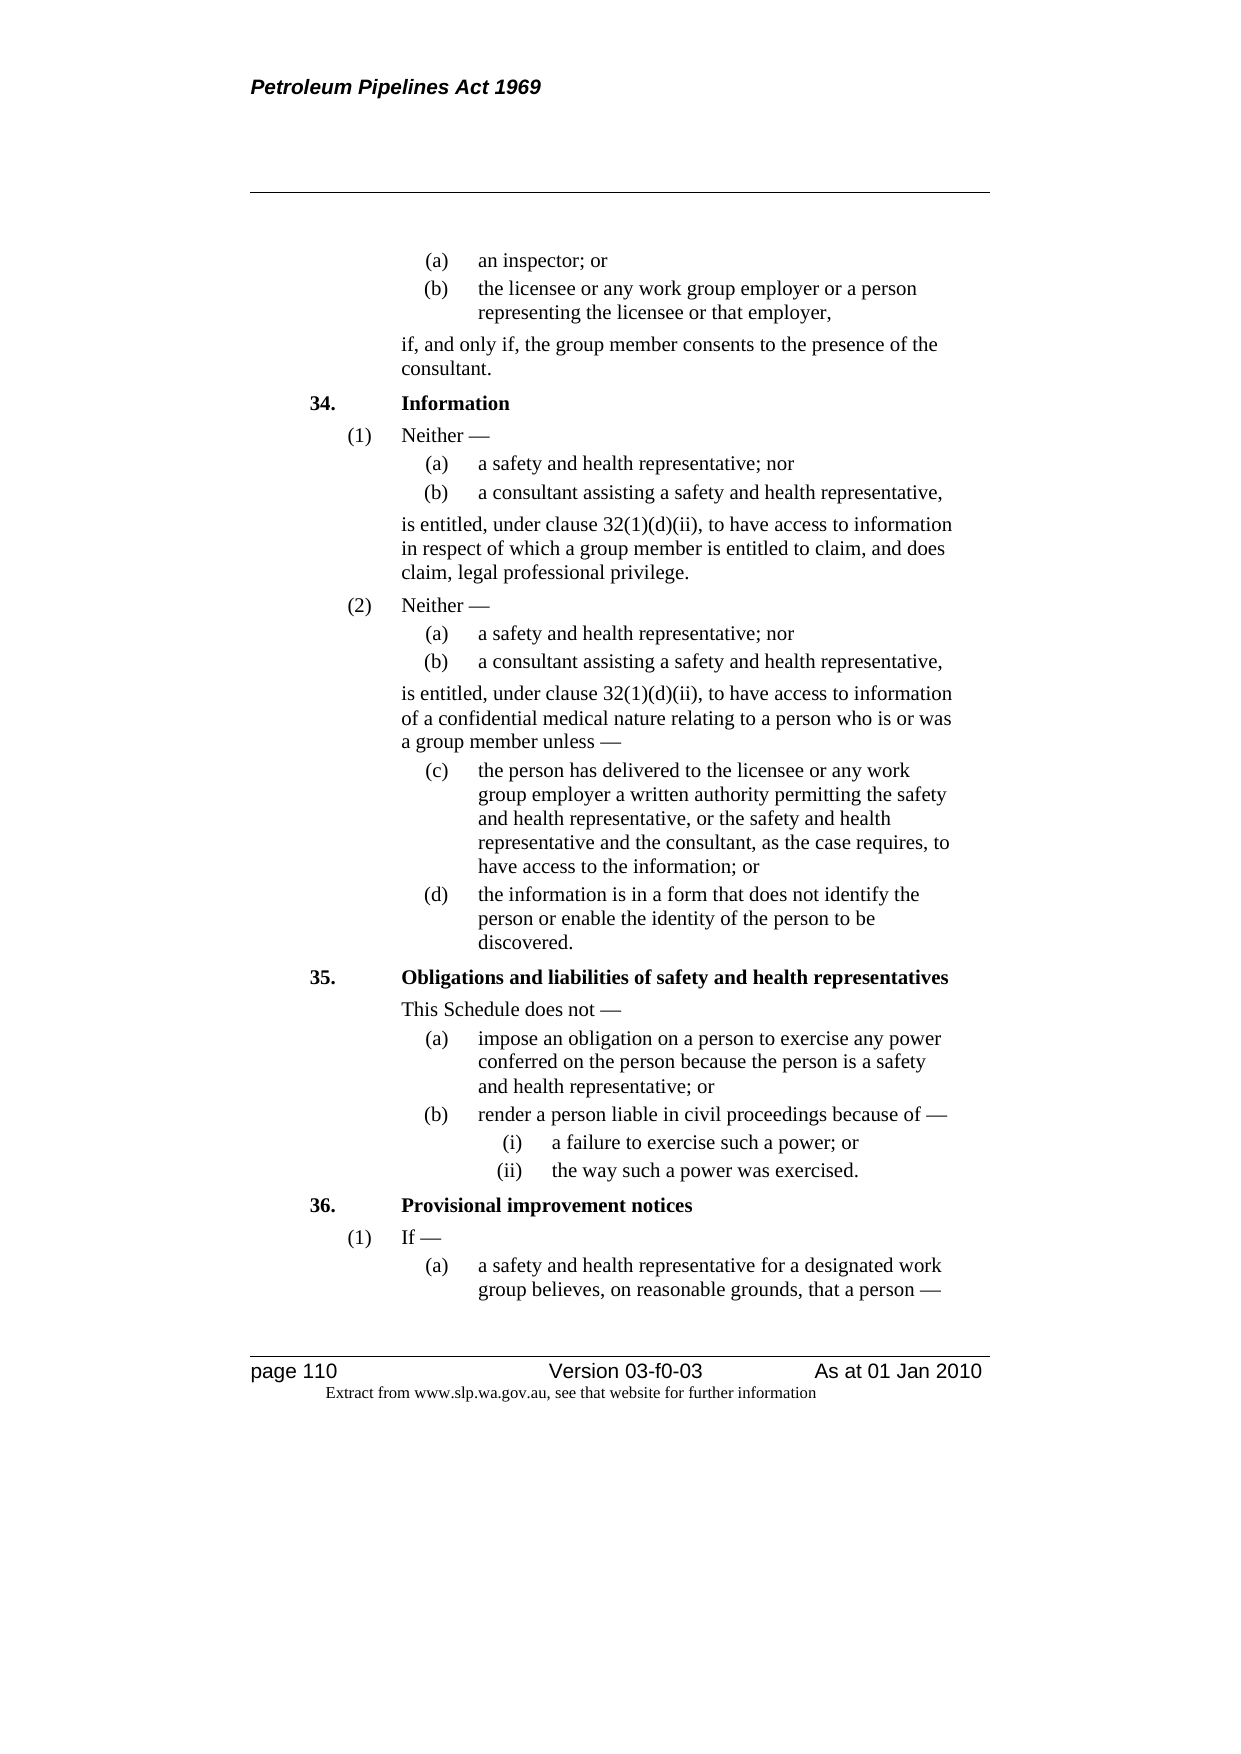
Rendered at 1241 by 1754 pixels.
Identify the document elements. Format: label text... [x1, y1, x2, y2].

subtitle 34. Information [309, 391, 960, 415]
text (c) the person has delivered to the licensee or any work group employer a written authority permitting the safety and health representative, or the safety and health representative and the consultant, as the case requires, to have access to the information; or [389, 758, 960, 878]
text (1) Neither — [312, 423, 960, 447]
text (b) the licensee or any work group employer or a person representing the licensee or that employer, [389, 276, 960, 324]
text (a) a safety and health representative for a designated work group believes, on reasonable grounds, that a person — [389, 1253, 960, 1301]
subtitle 36. Provisional improvement notices [309, 1193, 960, 1217]
text (a) a safety and health representative; nor [389, 451, 960, 475]
text (d) the information is in a form that does not identify the person or enable the identity of the person to be discovered. [389, 882, 960, 954]
text is entitled, under clause 32(1)(d)(ii), to have access to information of a confidential medical nature relating to a person who is or was a group member unless — [312, 681, 960, 753]
subtitle 35. Obligations and liabilities of safety and health representatives [309, 965, 960, 989]
text (2) Neither — [312, 592, 960, 617]
text (b) render a person liable in civil proceedings because of — [389, 1102, 960, 1126]
text (a) impose an obligation on a person to exercise any power conferred on the person because the person is a safety and health representative; or [389, 1025, 960, 1098]
text (i) a failure to exercise such a power; or [463, 1130, 960, 1154]
text (a) an inspector; or [389, 247, 960, 272]
text (1) If — [312, 1225, 960, 1249]
text This Schedule does not — [312, 997, 960, 1021]
text (a) a safety and health representative; nor [389, 621, 960, 645]
text is entitled, under clause 32(1)(d)(ii), to have access to information in respect of which a group member is entitled to claim, and does claim, legal professional privilege. [312, 512, 960, 584]
text if, and only if, the group member consents to the presence of the consultant. [312, 332, 960, 380]
text (b) a consultant assisting a safety and health representative, [389, 649, 960, 673]
text (ii) the way such a power was exercised. [463, 1158, 960, 1182]
text (b) a consultant assisting a safety and health representative, [389, 479, 960, 504]
